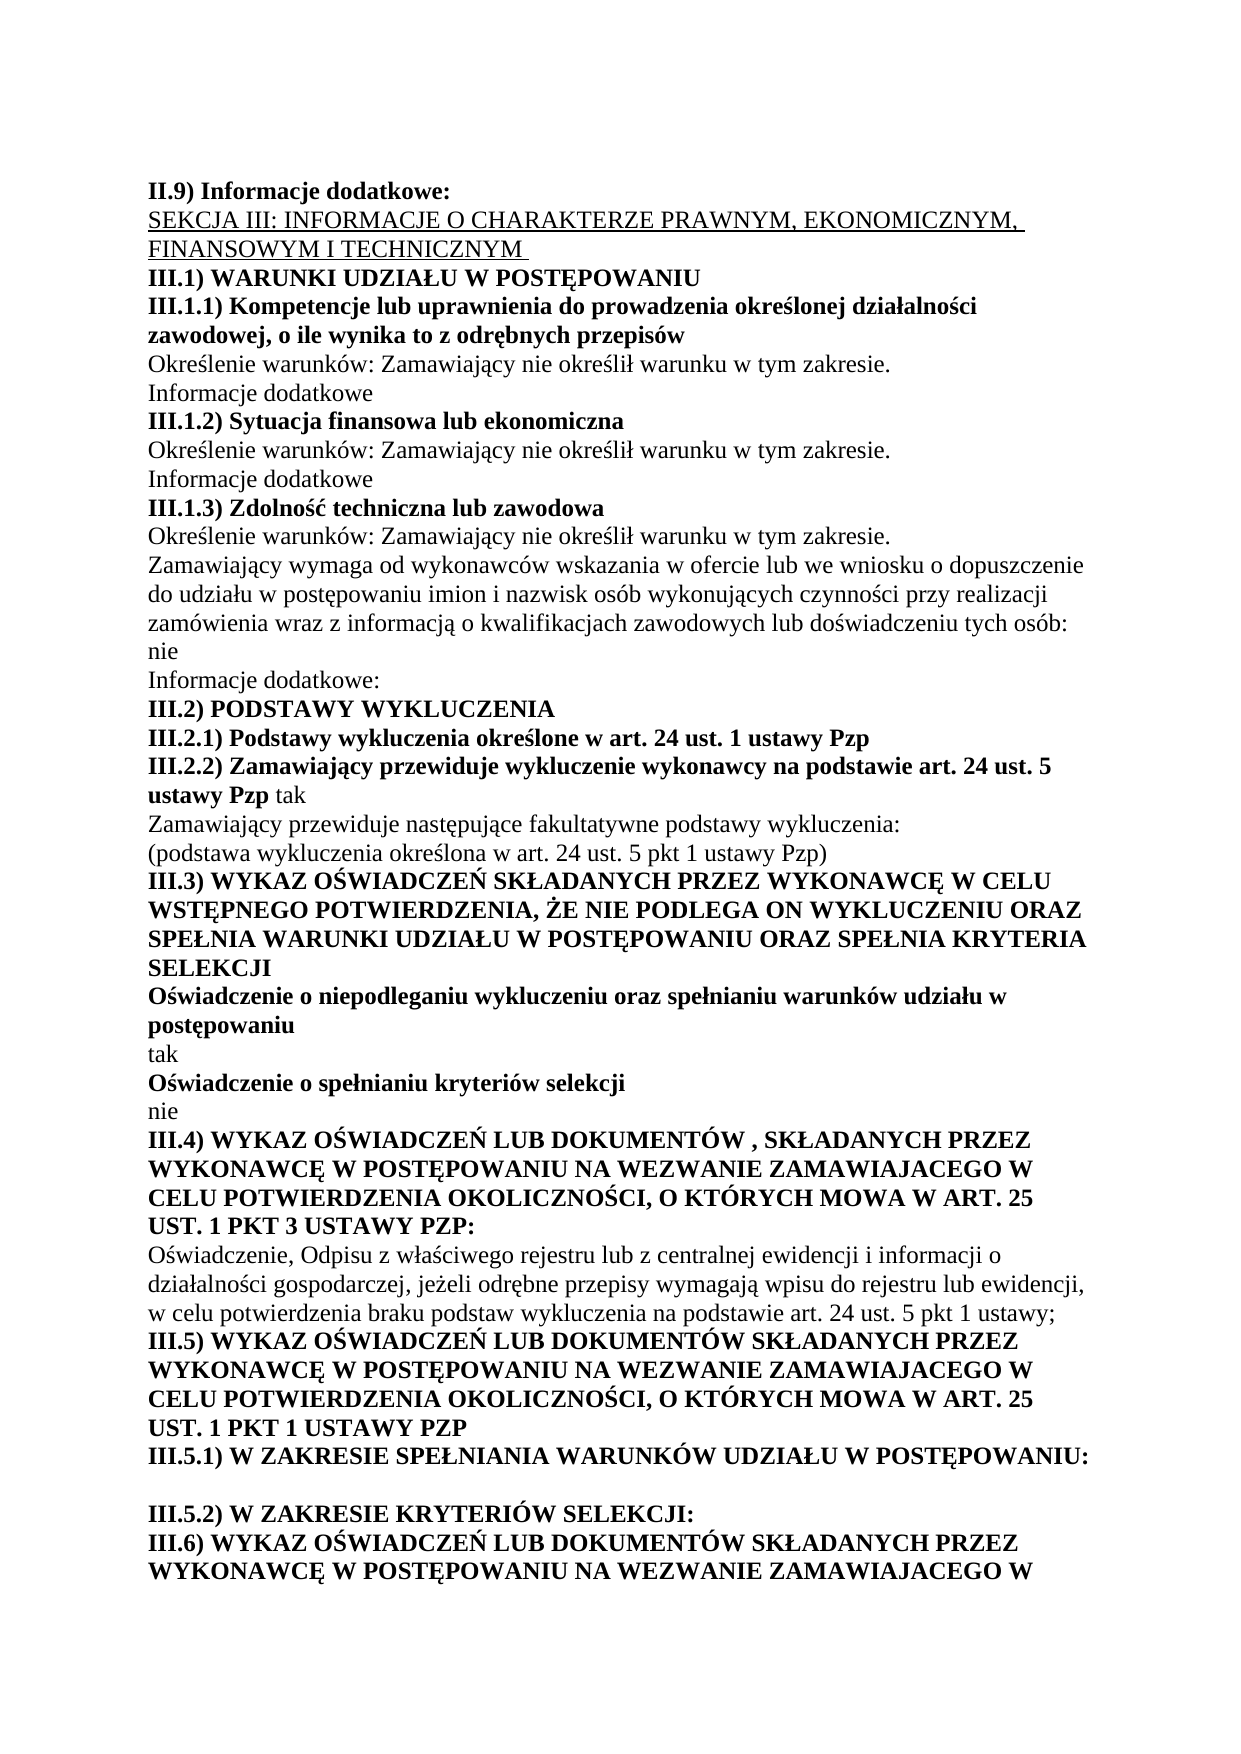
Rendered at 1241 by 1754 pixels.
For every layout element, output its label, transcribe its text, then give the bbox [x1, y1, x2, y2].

text III.5.1) W ZAKRESIE SPEŁNIANIA WARUNKÓW UDZIAŁU W POSTĘPOWANIU: III.5.2) W ZAKRESIE KRYTERIÓW SELEKCJI: [148, 1441, 1093, 1528]
text III.4) WYKAZ OŚWIADCZEŃ LUB DOKUMENTÓW , SKŁADANYCH PRZEZ WYKONAWCĘ W POSTĘPOWANIU NA WEZWANIE ZAMAWIAJACEGO W CELU POTWIERDZENIA OKOLICZNOŚCI, O KTÓRYCH MOWA W ART. 25 UST. 1 PKT 3 USTAWY PZP: [148, 1125, 1093, 1240]
text Oświadczenie o niepodleganiu wykluczeniu oraz spełnianiu warunków udziału w postępowaniu tak Oświadczenie o spełnianiu kryteriów selekcji nie [148, 981, 1093, 1125]
text Oświadczenie, Odpisu z właściwego rejestru lub z centralnej ewidencji i informacji o działalności gospodarczej, jeżeli odrębne przepisy wymagają wpisu do rejestru lub ewidencji, w celu potwierdzenia braku podstaw wykluczenia na podstawie art. 24 ust. 5 pkt 1 ustawy; [148, 1240, 1093, 1326]
text III.2) PODSTAWY WYKLUCZENIA [148, 694, 1093, 723]
text SEKCJA III: INFORMACJE O CHARAKTERZE PRAWNYM, EKONOMICZNYM, FINANSOWYM I TECHNICZNYM [148, 205, 1093, 263]
text III.5) WYKAZ OŚWIADCZEŃ LUB DOKUMENTÓW SKŁADANYCH PRZEZ WYKONAWCĘ W POSTĘPOWANIU NA WEZWANIE ZAMAWIAJACEGO W CELU POTWIERDZENIA OKOLICZNOŚCI, O KTÓRYCH MOWA W ART. 25 UST. 1 PKT 1 USTAWY PZP [148, 1326, 1093, 1441]
text III.1.1) Kompetencje lub uprawnienia do prowadzenia określonej działalności zawodowej, o ile wynika to z odrębnych przepisów Określenie warunków: Zamawiający nie określił warunku w tym zakresie. Informacje dodatkowe III.1.2) Sytuacja finansowa lub ekonomiczna Określenie warunków: Zamawiający nie określił warunku w tym zakresie. Informacje dodatkowe III.1.3) Zdolność techniczna lub zawodowa Określenie warunków: Zamawiający nie określił warunku w tym zakresie. Zamawiający wymaga od wykonawców wskazania w ofercie lub we wniosku o dopuszczenie do udziału w postępowaniu imion i nazwisk osób wykonujących czynności przy realizacji zamówienia wraz z informacją o kwalifikacjach zawodowych lub doświadczeniu tych osób: nie Informacje dodatkowe: [148, 291, 1093, 694]
text III.1) WARUNKI UDZIAŁU W POSTĘPOWANIU [148, 263, 1093, 291]
text III.2.1) Podstawy wykluczenia określone w art. 24 ust. 1 ustawy Pzp III.2.2) Zamawiający przewiduje wykluczenie wykonawcy na podstawie art. 24 ust. 5 ustawy Pzp tak Zamawiający przewiduje następujące fakultatywne podstawy wykluczenia: (podstawa wykluczenia określona w art. 24 ust. 5 pkt 1 ustawy Pzp) [148, 723, 1093, 866]
text III.3) WYKAZ OŚWIADCZEŃ SKŁADANYCH PRZEZ WYKONAWCĘ W CELU WSTĘPNEGO POTWIERDZENIA, ŻE NIE PODLEGA ON WYKLUCZENIU ORAZ SPEŁNIA WARUNKI UDZIAŁU W POSTĘPOWANIU ORAZ SPEŁNIA KRYTERIA SELEKCJI [148, 866, 1093, 981]
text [148, 1528, 1093, 1585]
text II.9) Informacje dodatkowe: [148, 148, 1093, 205]
